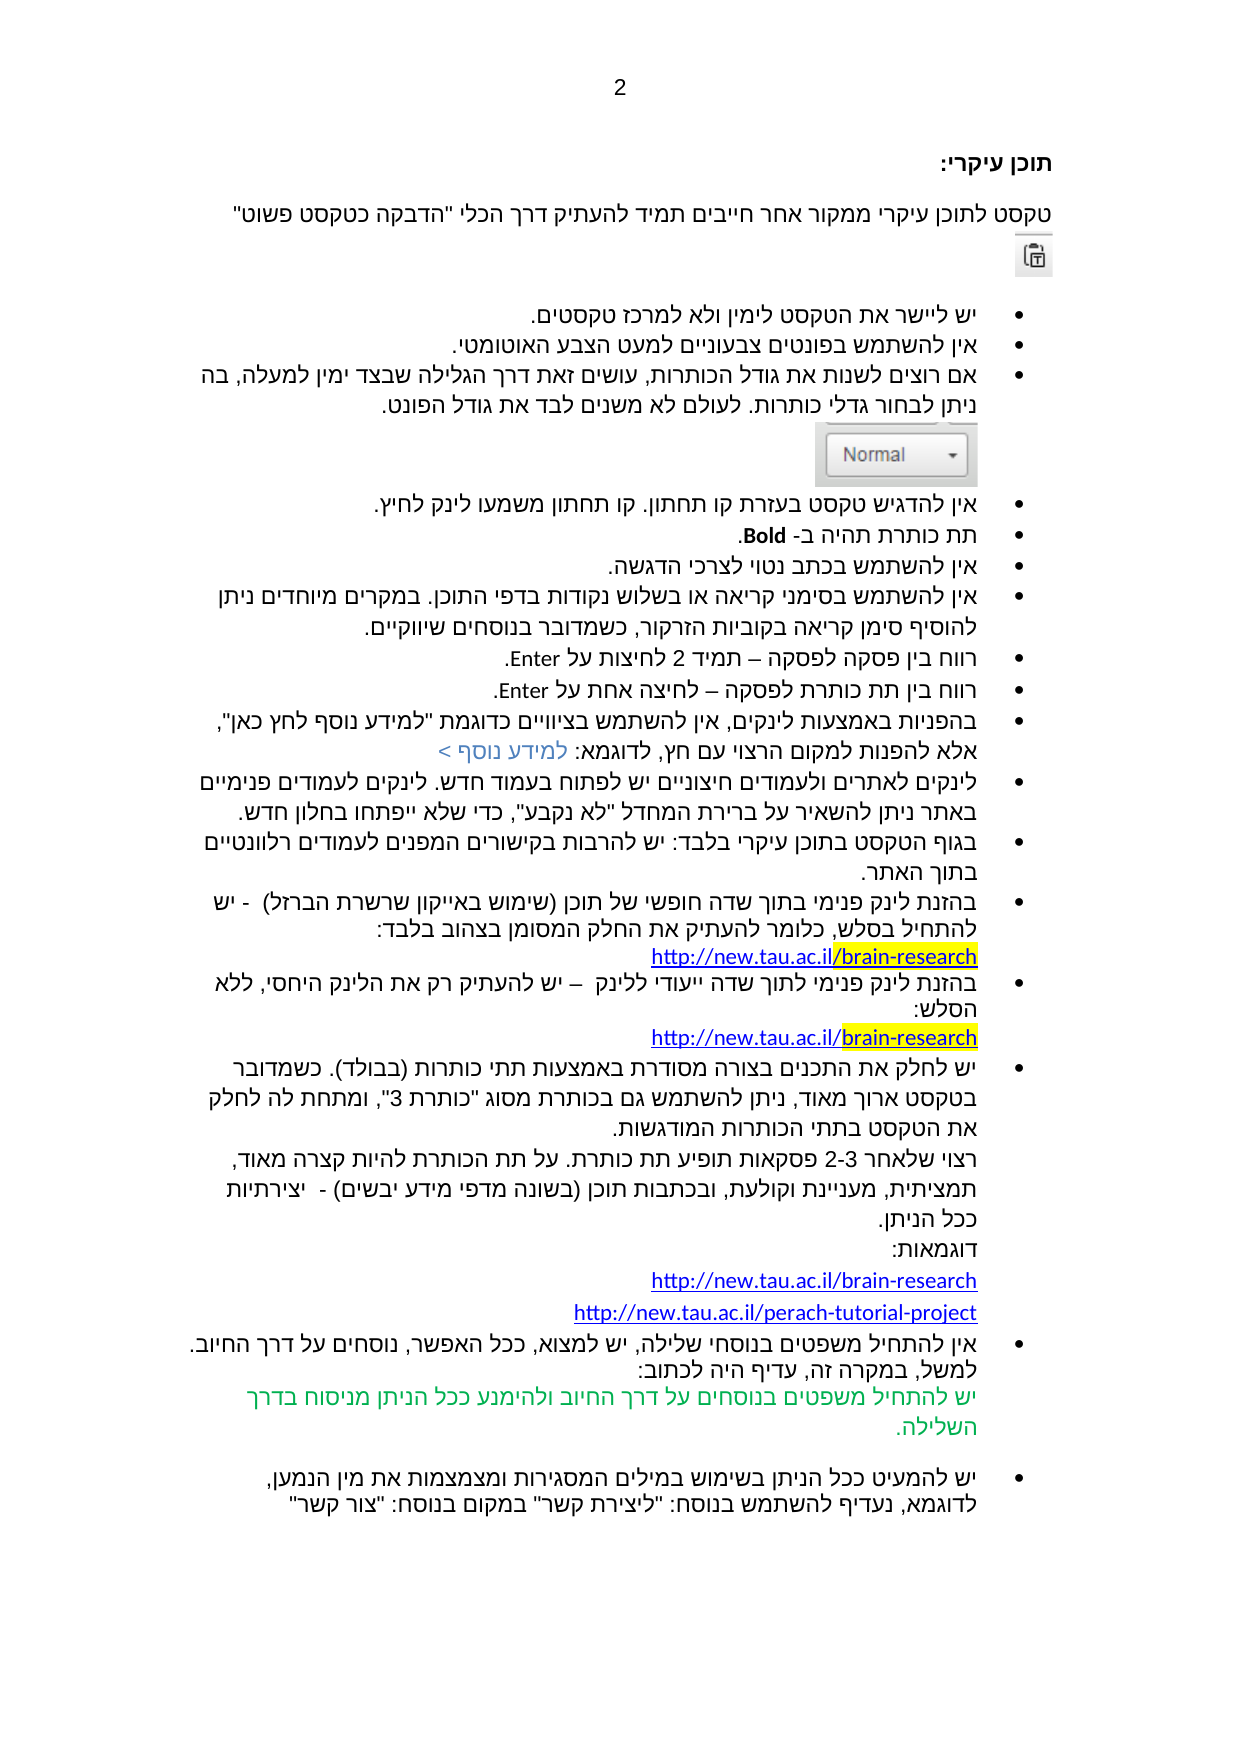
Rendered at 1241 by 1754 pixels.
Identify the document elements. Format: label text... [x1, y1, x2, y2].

list יש ליישר את הטקסט לימין ולא למרכז טקסטים. [187, 302, 1015, 328]
text יש להתחיל משפטים בנוסחים על דרך החיוב ולהימנע ככל הניתן מניסוח בדרך השלילה. [187, 1383, 978, 1440]
list אין להשתמש בפונטים צבעוניים למעט הצבע האוטומטי. [187, 332, 1015, 358]
list בהזנת לינק פנימי בתוך שדה חופשי של תוכן (שימוש באייקון שרשרת הברזל) - יש להתחיל בסלש, כלומר להעתיק את החלק המסומן בצהוב בלבד: http://new.tau.ac.il/brain-research [187, 889, 1015, 970]
list אין להתחיל משפטים בנוסחי שלילה, יש למצוא, ככל האפשר, נוסחים על דרך החיוב. למשל, במקרה זה, עדיף היה לכתוב: [187, 1331, 1015, 1383]
list http://new.tau.ac.il/perach-tutorial-project [187, 1298, 978, 1327]
list אם רוצים לשנות את גודל הכותרות, עושים זאת דרך הגלילה שבצד ימין למעלה, בה ניתן לבחור גדלי כותרות. לעולם לא משנים לבד את גודל הפונט. [187, 362, 1015, 418]
picture [1015, 231, 1053, 277]
list יש להמעיט ככל הניתן בשימוש במילים המסגירות ומצמצמות את מין הנמען, לדוגמא, נעדיף להשתמש בנוסח: "ליצירת קשר" במקום בנוסח: "צור קשר" [187, 1465, 1015, 1517]
list לינקים לאתרים ולעמודים חיצוניים יש לפתוח בעמוד חדש. לינקים לעמודים פנימיים באתר ניתן להשאיר על ברירת המחדל "לא נקבע", כדי שלא ייפתחו בחלון חדש. [187, 768, 1015, 825]
picture [815, 422, 978, 487]
list אין להשתמש בסימני קריאה או בשלוש נקודות בדפי התוכן. במקרים מיוחדים ניתן להוסיף סימן קריאה בקוביות הזרקור, כשמדובר בנוסחים שיווקיים. [187, 583, 1015, 640]
list אין להשתמש בכתב נטוי לצרכי הדגשה. [187, 553, 1015, 579]
list בהפניות באמצעות לינקים, אין להשתמש בציוויים כדוגמת "למידע נוסף לחץ כאן", אלא להפנות למקום הרצוי עם חץ, לדוגמא: למידע נוסף > [187, 708, 1015, 764]
list http://new.tau.ac.il/brain-research [187, 1266, 978, 1294]
list יש לחלק את התכנים בצורה מסודרת באמצעות תתי כותרות (בבולד). כשמדובר בטקסט ארוך מאוד, ניתן להשתמש גם בכותרת מסוג "כותרת 3", ומתחת לה לחלק את הטקסט בתתי הכותרות המודגשות. רצוי שלאחר 2-3 פסקאות תופיע תת כותרת. על תת הכותרת להיות קצרה מאוד, תמציתית, מעניינת וקולעת, ובכתבות תוכן (בשונה מדפי מידע יבשים) - יצירתיות ככל הניתן. [187, 1055, 1015, 1232]
list http://new.tau.ac.il/brain-research [187, 1023, 842, 1051]
list דוגמאות: [187, 1236, 978, 1262]
text טקסט לתוכן עיקרי ממקור אחר חייבים תמיד להעתיק דרך הכלי "הדבקה כטקסט פשוט" [187, 201, 1053, 277]
list רווח בין פסקה לפסקה – תמיד 2 לחיצות על Enter. [187, 644, 1015, 672]
list אין להדגיש טקסט בעזרת קו תחתון. קו תחתון משמעו לינק לחיץ. [187, 491, 1015, 517]
list בהזנת לינק פנימי לתוך שדה ייעודי ללינק – יש להעתיק רק את הלינק היחסי, ללא הסלש: [187, 970, 1015, 1023]
list בגוף הטקסט בתוכן עיקרי בלבד: יש להרבות בקישורים המפנים לעמודים רלוונטיים בתוך האתר. [187, 829, 1015, 885]
list תת כותרת תהיה ב- Bold. [187, 521, 1015, 549]
list רווח בין תת כותרת לפסקה – לחיצה אחת על Enter. [187, 676, 1015, 704]
text תוכן עיקרי: [187, 150, 1053, 176]
